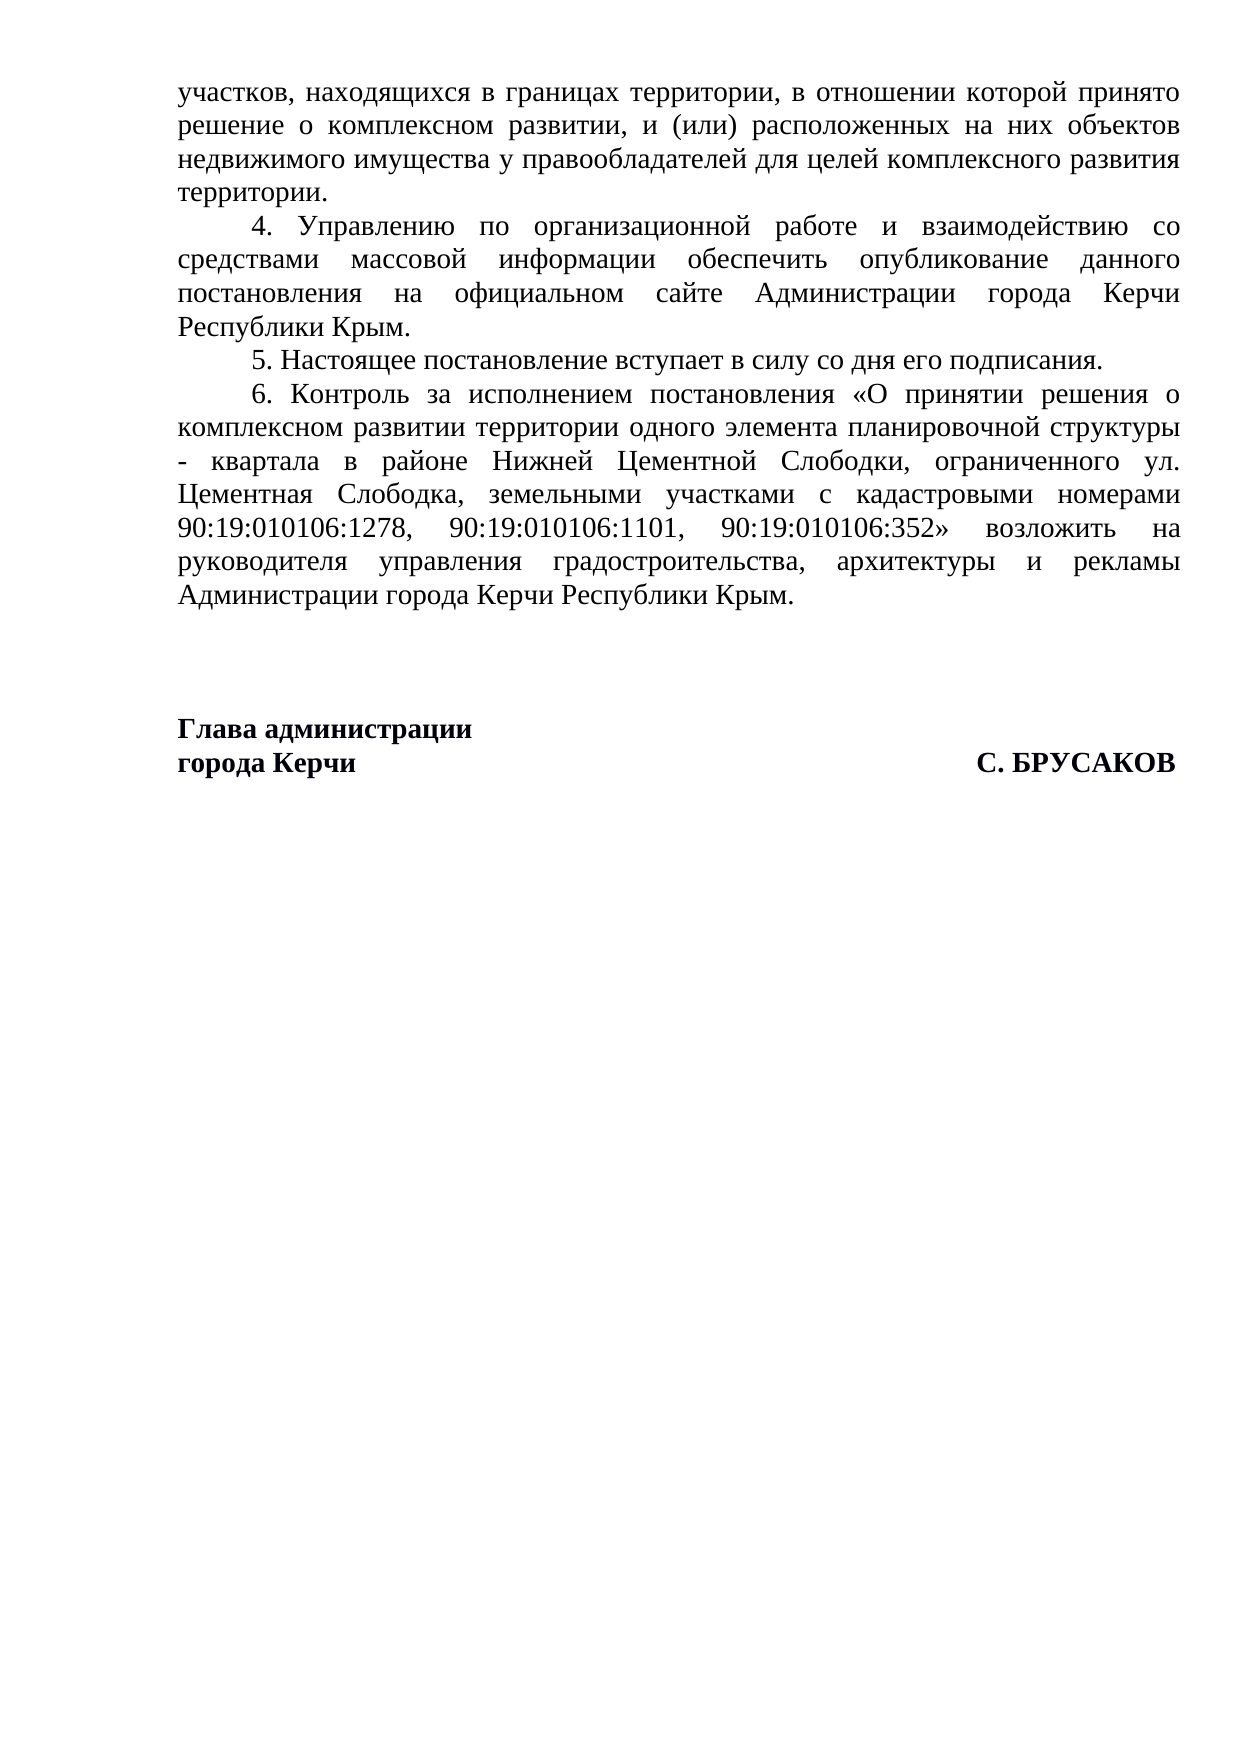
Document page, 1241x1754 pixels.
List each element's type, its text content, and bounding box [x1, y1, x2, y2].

text 6. Контроль за исполнением постановления «О принятии решения о комплексном развитии территории одного элемента планировочной структуры - квартала в районе Нижней Цементной Слободки, ограниченного ул. Цементная Слободка, земельными участками с кадастровыми номерами 90:19:010106:1278, 90:19:010106:1101, 90:19:010106:352» возложить на руководителя управления градостроительства, архитектуры и рекламы Администрации города Керчи Республики Крым. [177, 376, 1181, 611]
text 4. Управлению по организационной работе и взаимодействию со средствами массовой информации обеспечить опубликование данного постановления на официальном сайте Администрации города Керчи Республики Крым. [177, 208, 1181, 342]
text 5. Настоящее постановление вступает в силу со дня его подписания. [177, 342, 1181, 376]
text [177, 74, 1181, 208]
text Глава администрации [177, 711, 1181, 745]
text города Керчи С. БРУСАКОВ [177, 745, 1181, 778]
